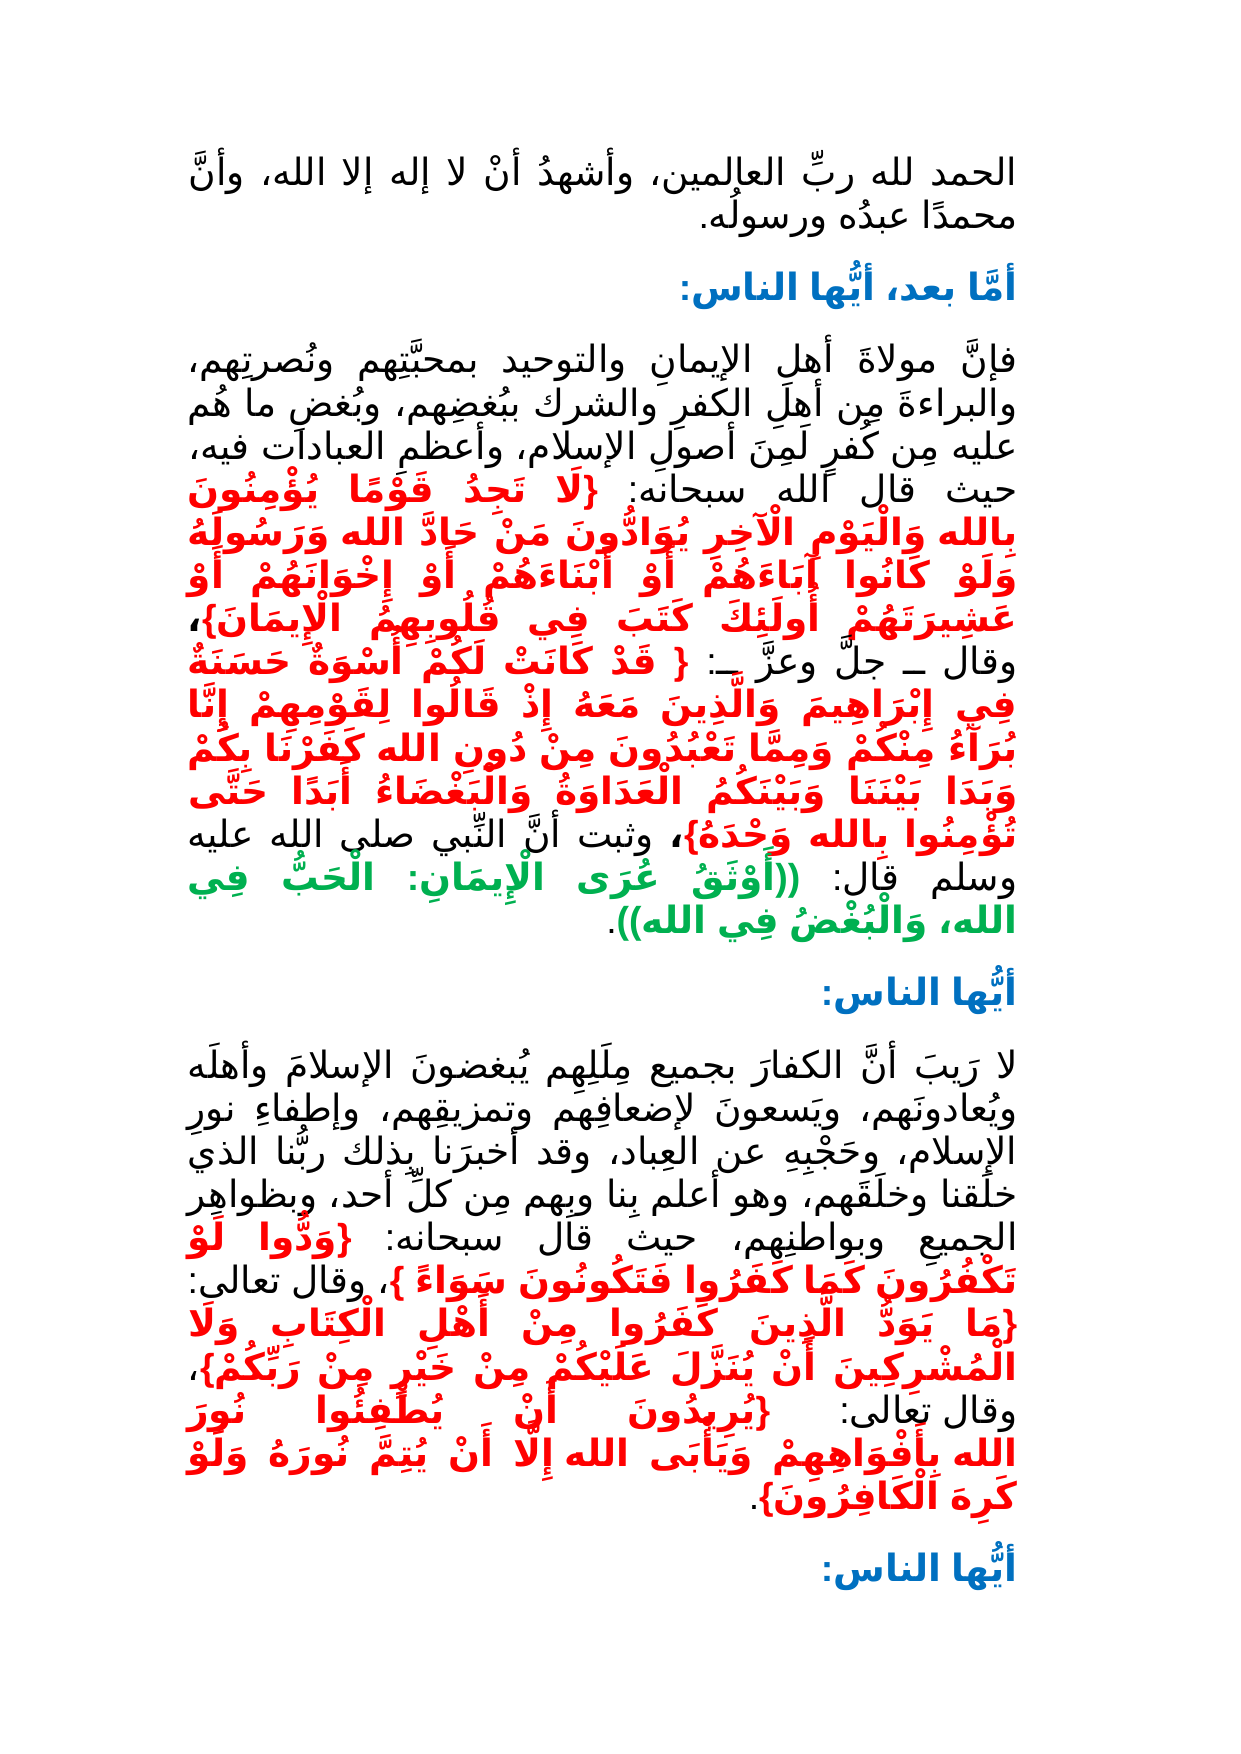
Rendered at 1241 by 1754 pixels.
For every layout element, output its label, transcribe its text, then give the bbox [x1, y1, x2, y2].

text فإنَّ مولاةَ أهلِ الإيمانِ والتوحيد بمحبَّتِهم ونُصرتِهم، والبراءةَ مِن أهلِ الكفرِ والشرك ببُغضِهم، وبُغضِ ما هُم عليه مِن كُفرٍ لَمِنَ أصولِ الإسلام، وأعظمِ العبادات فيه، حيث قال الله سبحانه: {لَا تَجِدُ قَوْمًا يُؤْمِنُونَ بِالله وَالْيَوْمِ الْآخِرِ يُوَادُّونَ مَنْ حَادَّ الله وَرَسُولَهُ وَلَوْ كَانُوا آبَاءَهُمْ أَوْ أَبْنَاءَهُمْ أَوْ إِخْوَانَهُمْ أَوْ عَشِيرَتَهُمْ أُولَئِكَ كَتَبَ فِي قُلُوبِهِمُ الْإِيمَانَ}، وقال ــ جلَّ وعزَّ ــ: { قَدْ كَانَتْ لَكُمْ أُسْوَةٌ حَسَنَةٌ فِي إِبْرَاهِيمَ وَالَّذِينَ مَعَهُ إِذْ قَالُوا لِقَوْمِهِمْ إِنَّا بُرَآءُ مِنْكُمْ وَمِمَّا تَعْبُدُونَ مِنْ دُونِ الله كَفَرْنَا بِكُمْ وَبَدَا بَيْنَنَا وَبَيْنَكُمُ الْعَدَاوَةُ وَالْبَغْضَاءُ أَبَدًا حَتَّى تُؤْمِنُوا بِالله وَحْدَهُ}، وثبت أنَّ النِّبي صلى الله عليه وسلم قال: ((أَوْثَقُ عُرَى الْإِيمَانِ: الْحَبُّ فِي الله، وَالْبُغْضُ فِي الله)). [187, 338, 1017, 941]
text لا رَيبَ أنَّ الكفارَ بجميع مِلَلِهِم يُبغضونَ الإسلامَ وأهلَه ويُعادونَهم، ويَسعونَ لإضعافِهم وتمزيقِهم، وإطفاءِ نورِ الإسلام، وحَجْبِهِ عن العِباد، وقد أخبرَنا بِذلك ربُّنا الذي خلَقنا وخلَقَهم، وهو أعلم بِنا وبِهم مِن كلِّ أحد، وبظواهِر الجميعِ وبواطنِهم، حيث قال سبحانه: {وَدُّوا لَوْ تَكْفُرُونَ كَمَا كَفَرُوا فَتَكُونُونَ سَوَاءً }، وقال تعالى: {مَا يَوَدُّ الَّذِينَ كَفَرُوا مِنْ أَهْلِ الْكِتَابِ وَلَا الْمُشْرِكِينَ أَنْ يُنَزَّلَ عَلَيْكُمْ مِنْ خَيْرٍ مِنْ رَبِّكُمْ}، وقال تعالى: {يُرِيدُونَ أَنْ يُطْفِئُوا نُورَ الله بِأَفْوَاهِهِمْ وَيَأْبَى الله إِلَّا أَنْ يُتِمَّ نُورَهُ وَلَوْ كَرِهَ الْكَافِرُونَ}. [187, 1043, 1017, 1517]
text أيُّها الناس: [187, 971, 1017, 1014]
text أمَّا بعد، أيُّها الناس: [187, 265, 1017, 308]
text الحمد لله ربِّ العالمين، وأشهدُ أنْ لا إله إلا الله، وأنَّ محمدًا عبدُه ورسولُه. [187, 150, 1017, 236]
text أيُّها الناس: [187, 1546, 1017, 1589]
